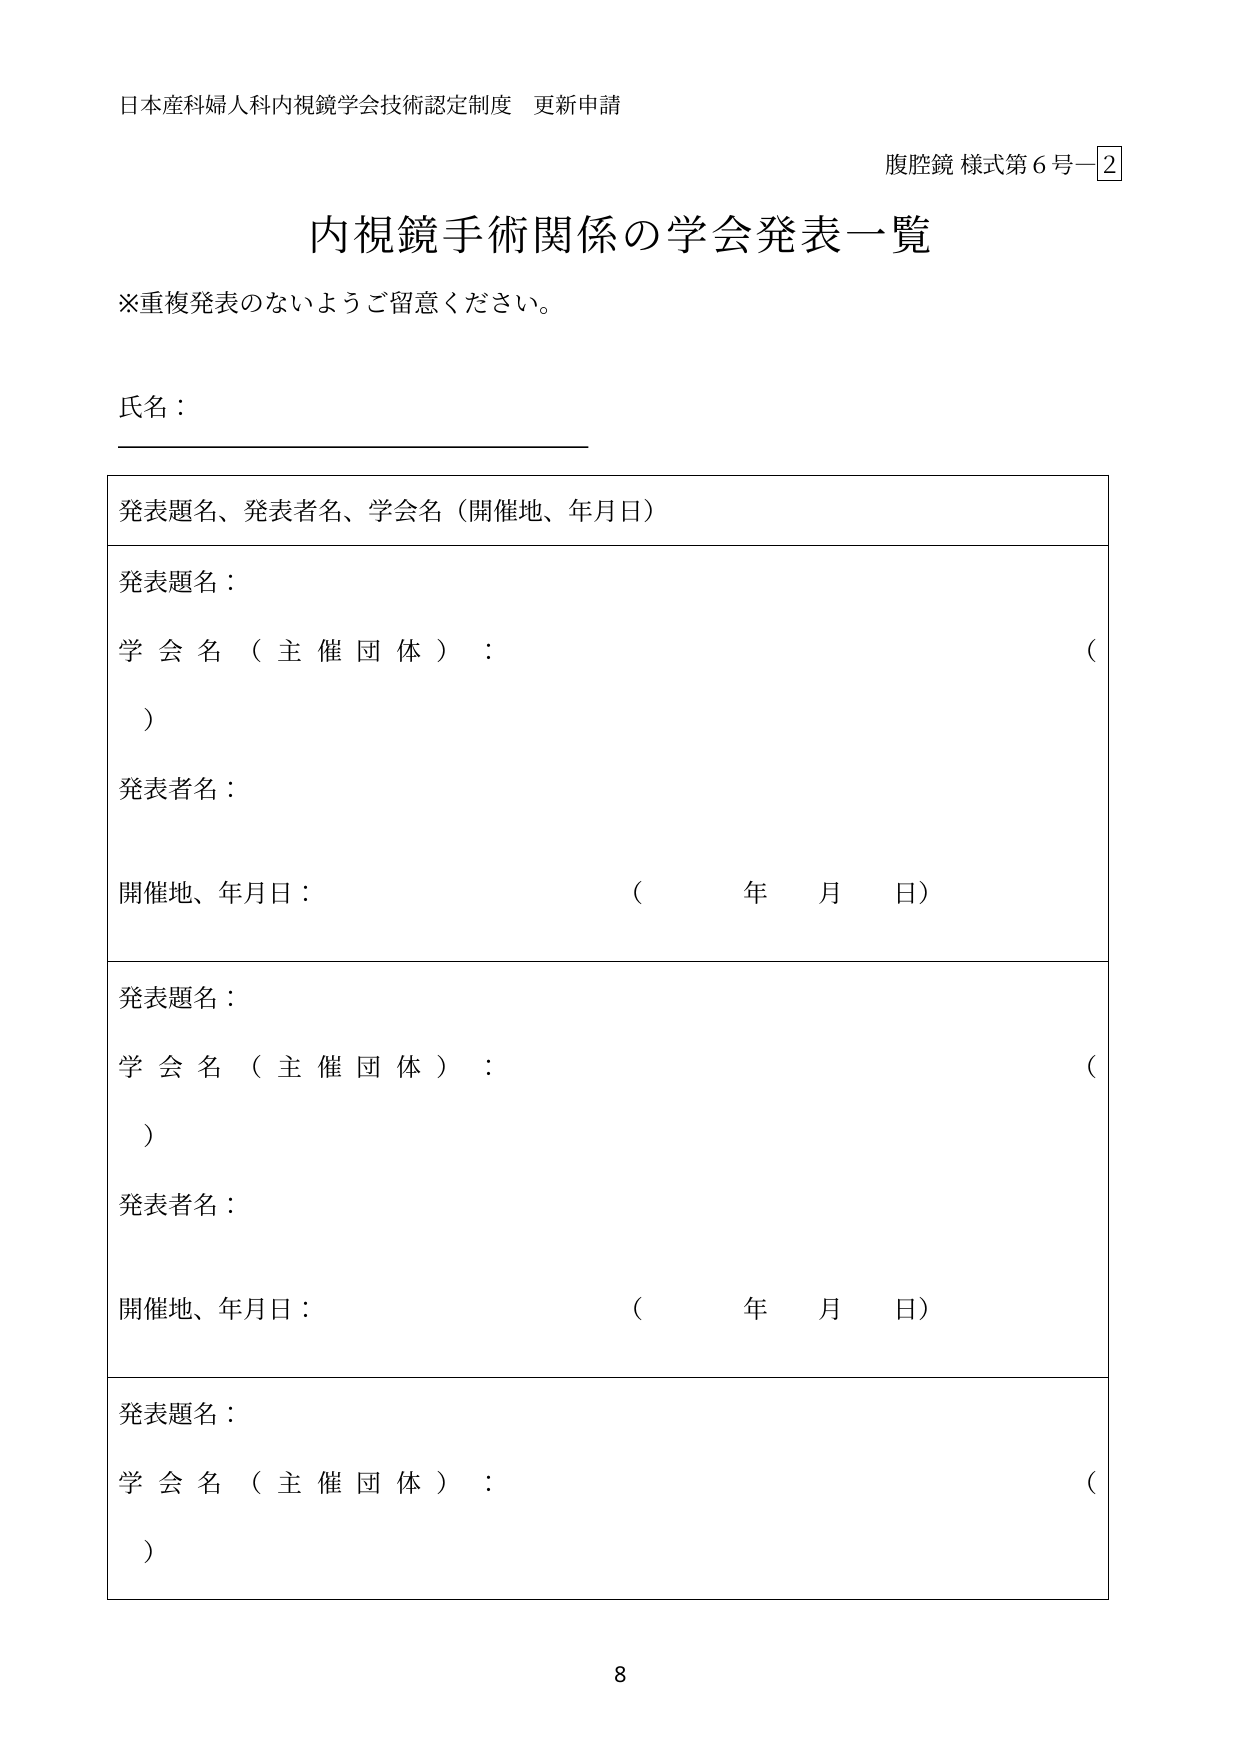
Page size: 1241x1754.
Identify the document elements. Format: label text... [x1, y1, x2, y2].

text ※重複発表のないようご留意ください。 [118, 267, 1122, 336]
text 内視鏡手術関係の学会発表一覧 [118, 198, 1122, 267]
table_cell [108, 1378, 1108, 1599]
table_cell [108, 962, 1108, 1377]
table_cell 発表題名： 学会名（主催団体）： （ ） 発表者名： 開催地、年月日： （ 年 月 日） [108, 546, 1108, 961]
text 氏名： [118, 371, 1122, 440]
table_header 発表題名、発表者名、学会名（開催地、年月日） [108, 476, 1108, 545]
text 腹腔鏡 様式第６号―２ [118, 129, 1122, 198]
